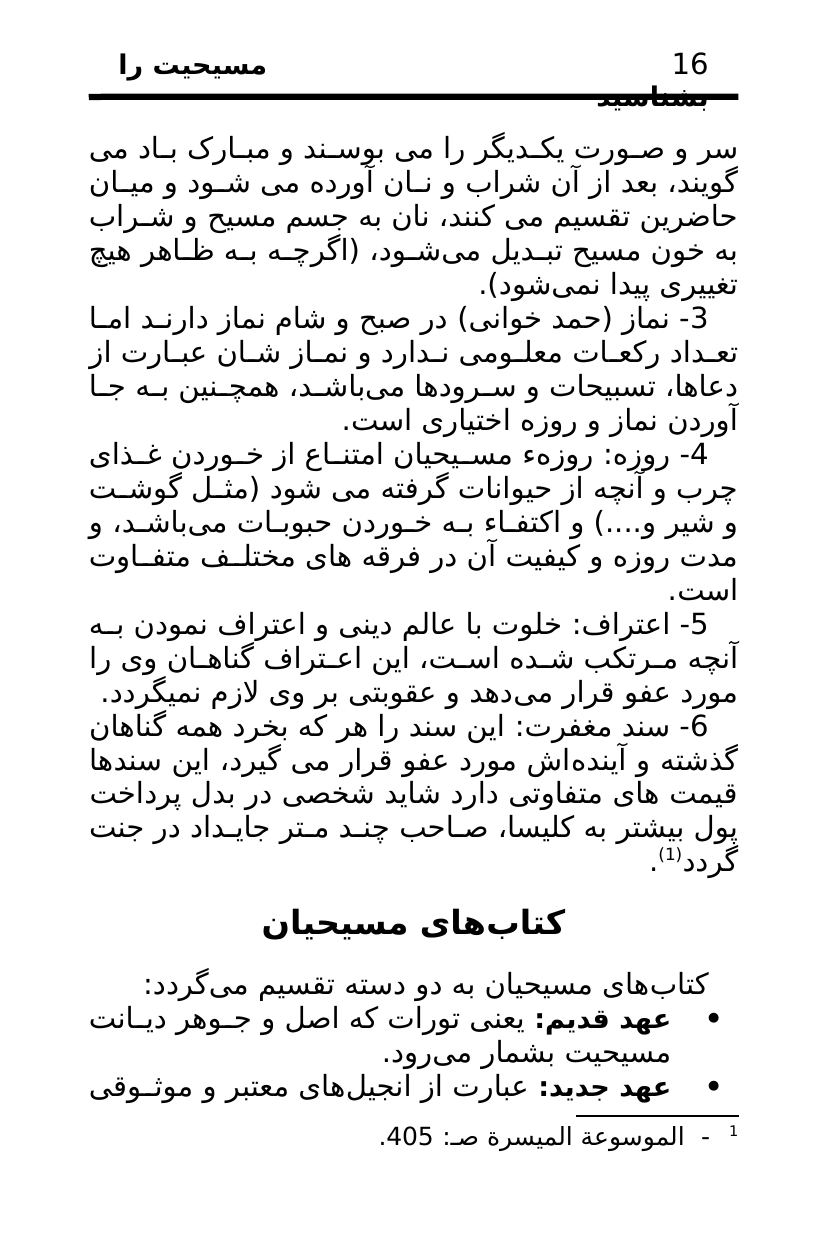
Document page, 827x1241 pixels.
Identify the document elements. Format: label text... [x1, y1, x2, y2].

list عهد قدیم: یعنی تورات که اصل و جوهر دیانت مسیحیت بشمار می‌رود. [89, 1001, 708, 1069]
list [89, 1069, 708, 1103]
text 5- اعتراف: خلوت با عالم دینى و اعتراف نمودن به آنچه مرتکب شده است، این اعتراف گناهان وى را مورد عفو قرار می‌دهد و عقوبتى بر وى لازم نمیگردد. [89, 607, 738, 709]
text کتاب‌های مسیحیان به دو دسته تقسیم می‌گردد: [89, 967, 738, 1001]
text کتاب‌های مسیحیان [89, 904, 738, 942]
text 4- روزه: روزهء مسیحیان امتناع از خوردن غذاى چرب و آنچه از حیوانات گرفته مى شود (مثل گوشت و شیر و....) و اکتفاء به خوردن حبوبات می‌باشد، و مدت روزه و کیفیت آن در فرقه هاى مختلف متفاوت است. [89, 437, 738, 607]
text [89, 132, 738, 301]
text 3- نماز (حمد خوانى) در صبح و شام نماز دارند اما تعداد رکعات معلومى ندارد و نماز شان عبارت از دعاها، تسبیحات و سرودها می‌باشد، همچنین به جا آوردن نماز و روزه اختیارى است. [89, 301, 738, 437]
text 6- سند مغفرت: این سند را هر که بخرد همه گناهان گذشته و آینده‌اش مورد عفو قرار مى گیرد، این سند‌ها قیمت هاى متفاوتى دارد شاید شخصى در بدل پرداخت پول بیشتر به کلیسا، صاحب چند متر جایداد در جنت گردد(). [89, 709, 738, 879]
